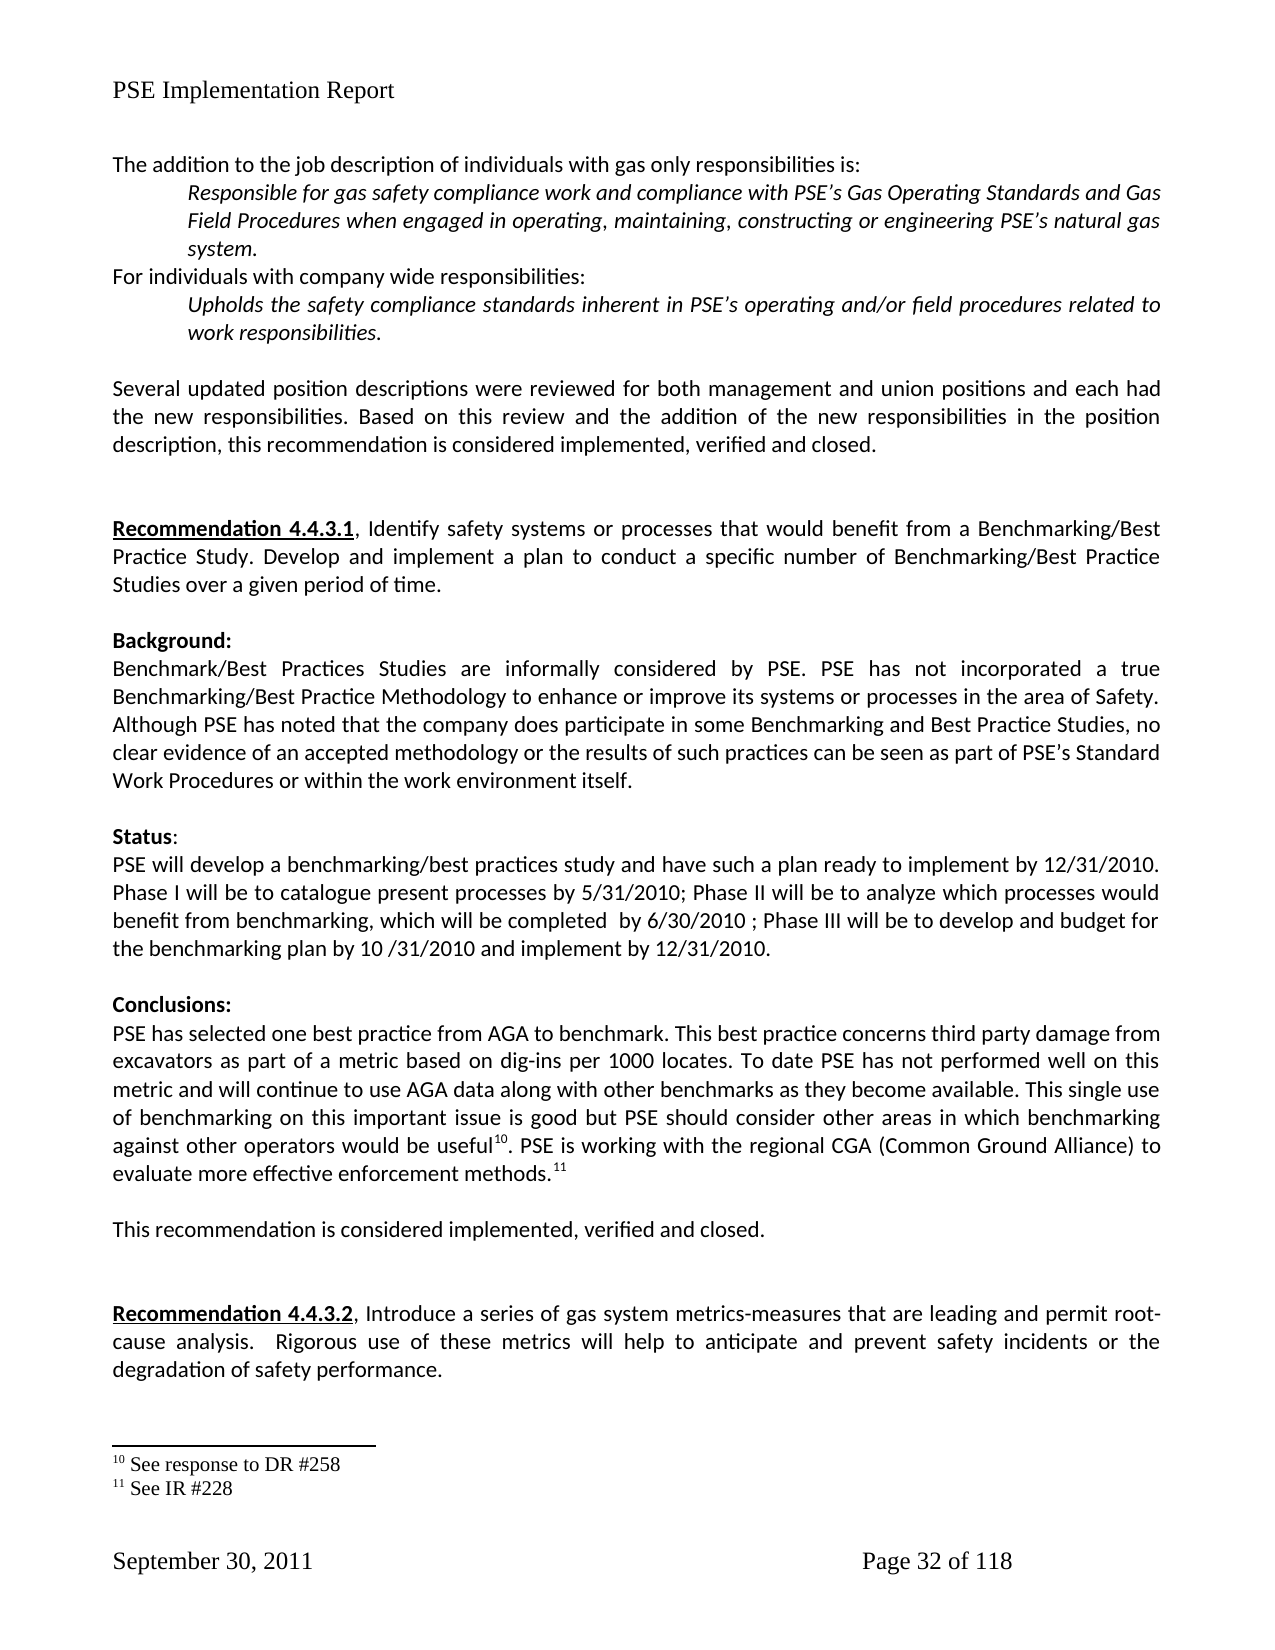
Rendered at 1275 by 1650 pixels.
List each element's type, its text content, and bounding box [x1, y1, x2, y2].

text PSE will develop a benchmarking/best practices study and have such a plan ready to implement by 12/31/2010. Phase I will be to catalogue present processes by 5/31/2010; Phase II will be to analyze which processes would benefit from benchmarking, which will be completed by 6/30/2010 ; Phase III will be to develop and budget for the benchmarking plan by 10 /31/2010 and implement by 12/31/2010. [112, 851, 1162, 963]
text This recommendation is considered implemented, verified and closed. [112, 1215, 1162, 1243]
text Background: [112, 626, 1162, 654]
text Responsible for gas safety compliance work and compliance with PSE’s Gas Operating Standards and Gas Field Procedures when engaged in operating, maintaining, constructing or engineering PSE’s natural gas system. [187, 178, 1162, 262]
text Benchmark/Best Practices Studies are informally considered by PSE. PSE has not incorporated a true Benchmarking/Best Practice Methodology to enhance or improve its systems or processes in the area of Safety. Although PSE has noted that the company does participate in some Benchmarking and Best Practice Studies, no clear evidence of an accepted methodology or the results of such practices can be seen as part of PSE’s Standard Work Procedures or within the work environment itself. [112, 654, 1162, 794]
text Conclusions: [112, 991, 1162, 1019]
text PSE has selected one best practice from AGA to benchmark. This best practice concerns third party damage from excavators as part of a metric based on dig-ins per 1000 locates. To date PSE has not performed well on this metric and will continue to use AGA data along with other benchmarks as they become available. This single use of benchmarking on this important issue is good but PSE should consider other areas in which benchmarking against other operators would be useful. PSE is working with the regional CGA (Common Ground Alliance) to evaluate more effective enforcement methods. [112, 1019, 1162, 1187]
text Status: [112, 822, 1162, 851]
text For individuals with company wide responsibilities: [112, 262, 1162, 290]
text Recommendation 4.4.3.2, Introduce a series of gas system metrics-measures that are leading and permit root-cause analysis. Rigorous use of these metrics will help to anticipate and prevent safety incidents or the degradation of safety performance. [112, 1299, 1162, 1383]
text The addition to the job description of individuals with gas only responsibilities is: [112, 150, 1162, 178]
text Recommendation 4.4.3.1, Identify safety systems or processes that would benefit from a Benchmarking/Best Practice Study. Develop and implement a plan to conduct a specific number of Benchmarking/Best Practice Studies over a given period of time. [112, 514, 1162, 598]
text Upholds the safety compliance standards inherent in PSE’s operating and/or field procedures related to work responsibilities. [187, 290, 1162, 346]
text Several updated position descriptions were reviewed for both management and union positions and each had the new responsibilities. Based on this review and the addition of the new responsibilities in the position description, this recommendation is considered implemented, verified and closed. [112, 374, 1162, 458]
